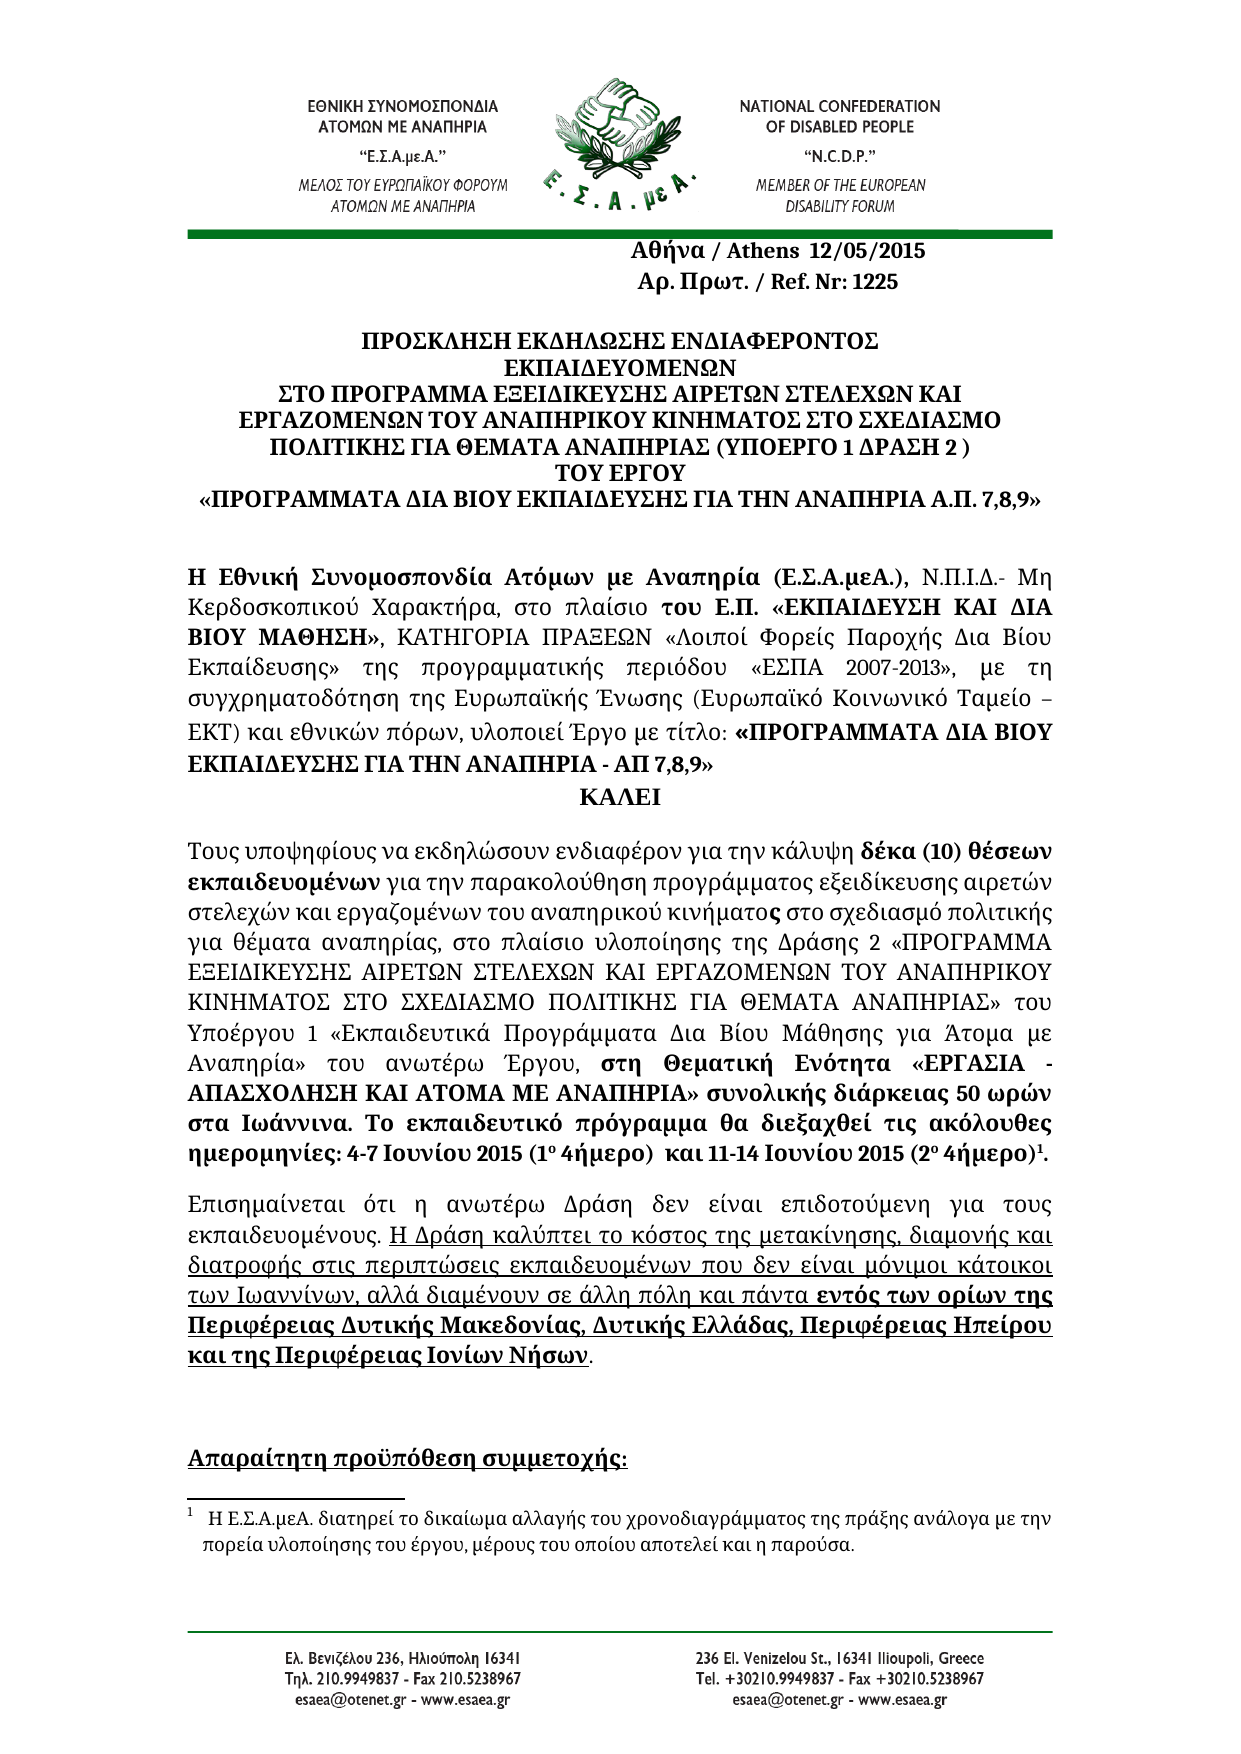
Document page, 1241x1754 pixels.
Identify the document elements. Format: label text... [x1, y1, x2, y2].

text Τους υποψηφίους να εκδηλώσουν ενδιαφέρον για την κάλυψη δέκα (10) θέσεων εκπαιδευομένων για την παρακολούθηση προγράμματος εξειδίκευσης αιρετών στελεχών και εργαζομένων του αναπηρικού κινήματος στο σχεδιασμό πολιτικής για θέματα αναπηρίας, στο πλαίσιο υλοποίησης της Δράσης 2 «ΠΡΟΓΡΑΜΜΑ ΕΞΕΙΔΙΚΕΥΣΗΣ ΑΙΡΕΤΩΝ ΣΤΕΛΕΧΩΝ ΚΑΙ ΕΡΓΑΖΟΜΕΝΩΝ ΤΟΥ ΑΝΑΠΗΡΙΚΟΥ ΚΙΝΗΜΑΤΟΣ ΣΤΟ ΣΧΕΔΙΑΣΜΟ ΠΟΛΙΤΙΚΗΣ ΓΙΑ ΘΕΜΑΤΑ ΑΝΑΠΗΡΙΑΣ» του Υποέργου 1 «Εκπαιδευτικά Προγράμματα Δια Βίου Μάθησης για Άτομα με Αναπηρία» του ανωτέρω Έργου, στη Θεματική Ενότητα «ΕΡΓΑΣΙΑ - ΑΠΑΣΧΟΛΗΣΗ ΚΑΙ ΑΤΟΜΑ ΜΕ ΑΝΑΠΗΡΙΑ» συνολικής διάρκειας 50 ωρών στα Ιωάννινα. Το εκπαιδευτικό πρόγραμμα θα διεξαχθεί τις ακόλουθες ημερομηνίες: 4-7 Ιουνίου 2015 (1ο 4ήμερο) και 11-14 Ιουνίου 2015 (2ο 4ήμερο). [187, 839, 1053, 1168]
text ΤΟΥ ΕΡΓΟΥ [187, 461, 1053, 487]
text Επισημαίνεται ότι η ανωτέρω Δράση δεν είναι επιδοτούμενη για τους εκπαιδευομένους. Η Δράση καλύπτει το κόστος της μετακίνησης, διαμονής και διατροφής στις περιπτώσεις εκπαιδευομένων που δεν είναι μόνιμοι κάτοικοι των Ιωαννίνων, αλλά διαμένουν σε άλλη πόλη και πάντα εντός των ορίων της Περιφέρειας Δυτικής Μακεδονίας, Δυτικής Ελλάδας, Περιφέρειας Ηπείρου και της Περιφέρειας Ιονίων Νήσων. [187, 1306, 1053, 1336]
text Απαραίτητη προϋπόθεση συμμετοχής: [187, 1445, 1053, 1472]
text ΕΚΠΑΙΔΕΥΟΜΕΝΩΝ [187, 355, 1053, 382]
text «ΠΡΟΓΡΑΜΜΑΤΑ ΔΙΑ ΒΙΟΥ ΕΚΠΑΙΔΕΥΣΗΣ ΓΙΑ ΤΗΝ ΑΝΑΠΗΡΙΑ Α.Π. 7,8,9» [187, 487, 1053, 513]
text Αθήνα / Athens 12/05/2015 [631, 239, 1053, 265]
text Η Εθνική Συνομοσπονδία Ατόμων με Αναπηρία (Ε.Σ.Α.μεΑ.), Ν.Π.Ι.Δ.- Μη Κερδοσκοπικού Χαρακτήρα, στο πλαίσιο του Ε.Π. «ΕΚΠΑΙΔΕΥΣΗ ΚΑΙ ΔΙΑ ΒΙΟΥ ΜΑΘΗΣΗ», ΚΑΤΗΓΟΡΙΑ ΠΡΑΞΕΩΝ «Λοιποί Φορείς Παροχής Δια Βίου Εκπαίδευσης» της προγραμματικής περιόδου «ΕΣΠΑ 2007-2013», με τη συγχρηματοδότηση της Ευρωπαϊκής Ένωσης (Ευρωπαϊκό Κοινωνικό Ταμείο – ΕΚΤ) και εθνικών πόρων, υλοποιεί Έργο με τίτλο: «ΠΡΟΓΡΑΜΜΑΤΑ ΔΙΑ ΒΙΟΥ ΕΚΠΑΙΔΕΥΣΗΣ ΓΙΑ ΤΗΝ ΑΝΑΠΗΡΙΑ - ΑΠ 7,8,9» [187, 564, 1053, 778]
text ΣΤΟ ΠΡΟΓΡΑΜΜΑ ΕΞΕΙΔΙΚΕΥΣΗΣ ΑΙΡΕΤΩΝ ΣΤΕΛΕΧΩΝ ΚΑΙ ΕΡΓΑΖΟΜΕΝΩΝ ΤΟΥ ΑΝΑΠΗΡΙΚΟΥ ΚΙΝΗΜΑΤΟΣ ΣΤΟ ΣΧΕΔΙΑΣΜΟ ΠΟΛΙΤΙΚΗΣ ΓΙΑ ΘΕΜΑΤΑ ΑΝΑΠΗΡΙΑΣ (ΥΠΟΕΡΓΟ 1 ΔΡΑΣΗ 2 ) [187, 382, 1053, 461]
text Αρ. Πρωτ. / Ref. Nr: 1225 [187, 268, 1053, 295]
text Επισημαίνεται ότι η ανωτέρω Δράση δεν είναι επιδοτούμενη για τους εκπαιδευομένους. Η Δράση καλύπτει το κόστος της μετακίνησης, διαμονής και διατροφής στις περιπτώσεις εκπαιδευομένων που δεν είναι μόνιμοι κάτοικοι των Ιωαννίνων, αλλά διαμένουν σε άλλη πόλη και πάντα εντός των ορίων της Περιφέρειας Δυτικής Μακεδονίας, Δυτικής Ελλάδας, Περιφέρειας Ηπείρου και της Περιφέρειας Ιονίων Νήσων. [187, 1337, 1053, 1370]
picture [187, 1631, 1053, 1716]
text ΠΡΟΣΚΛΗΣΗ ΕΚΔΗΛΩΣΗΣ ΕΝΔΙΑΦΕΡΟΝΤΟΣ [187, 329, 1053, 355]
text ΚΑΛΕΙ [187, 782, 1053, 810]
text Επισημαίνεται ότι η ανωτέρω Δράση δεν είναι επιδοτούμενη για τους εκπαιδευομένους. Η Δράση καλύπτει το κόστος της μετακίνησης, διαμονής και διατροφής στις περιπτώσεις εκπαιδευομένων που δεν είναι μόνιμοι κάτοικοι των Ιωαννίνων, αλλά διαμένουν σε άλλη πόλη και πάντα εντός των ορίων της Περιφέρειας Δυτικής Μακεδονίας, Δυτικής Ελλάδας, Περιφέρειας Ηπείρου και της Περιφέρειας Ιονίων Νήσων. [187, 1192, 1053, 1275]
picture [187, 73, 1053, 239]
text Επισημαίνεται ότι η ανωτέρω Δράση δεν είναι επιδοτούμενη για τους εκπαιδευομένους. Η Δράση καλύπτει το κόστος της μετακίνησης, διαμονής και διατροφής στις περιπτώσεις εκπαιδευομένων που δεν είναι μόνιμοι κάτοικοι των Ιωαννίνων, αλλά διαμένουν σε άλλη πόλη και πάντα εντός των ορίων της Περιφέρειας Δυτικής Μακεδονίας, Δυτικής Ελλάδας, Περιφέρειας Ηπείρου και της Περιφέρειας Ιονίων Νήσων. [187, 1276, 1053, 1305]
